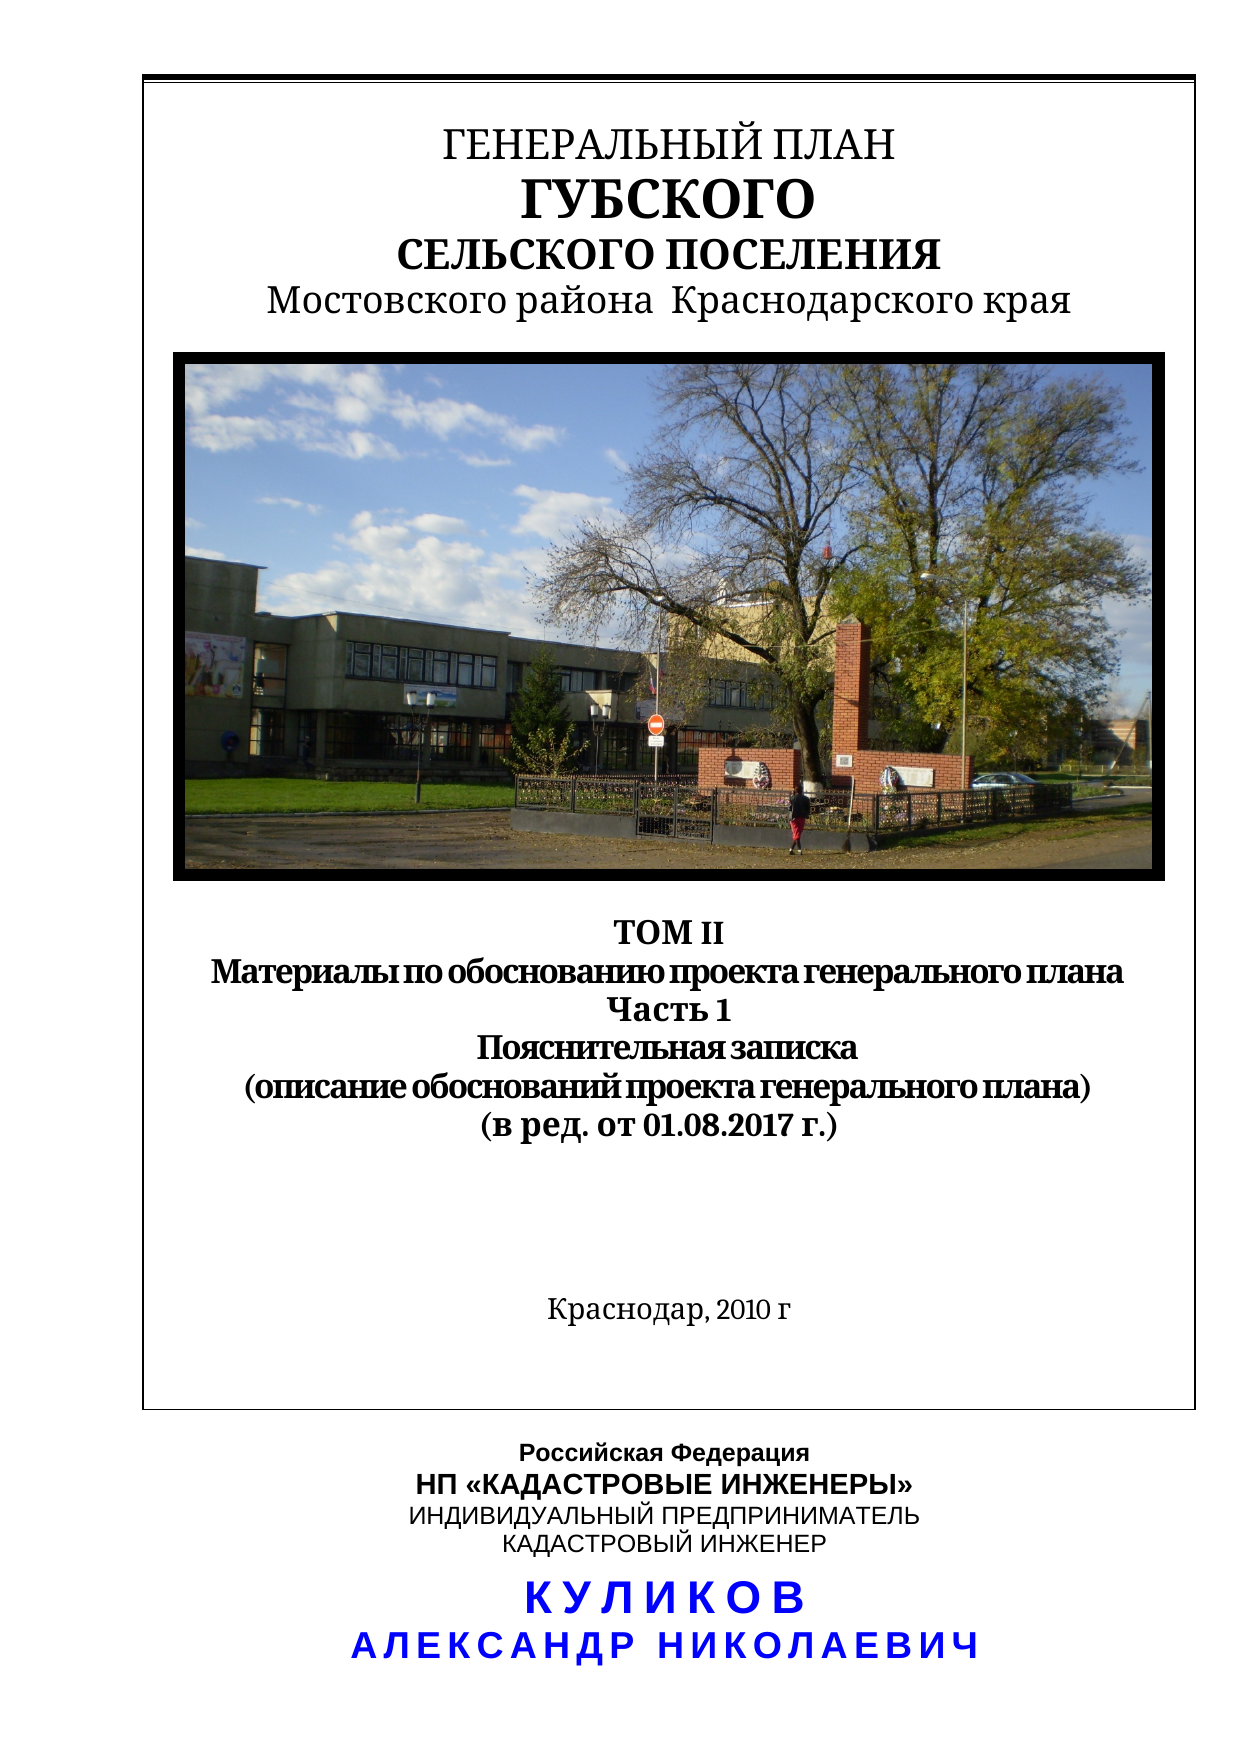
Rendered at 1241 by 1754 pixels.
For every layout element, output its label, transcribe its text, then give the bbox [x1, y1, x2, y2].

table_header ГЕНЕРАЛЬНЫЙ ПЛАН ГубсКОГО сельского поселения Мостовского района Краснодарского края ТОМ II Материалы по обоснованию проекта генерального плана Часть 1 Пояснительная записка (описание обоснований проекта генерального плана) (в ред. от 01.08.2017 г.) Краснодар, 2010 г [144, 83, 1194, 1408]
text КАДАСТРОВЫЙ ИНЖЕНЕР [177, 1529, 1152, 1558]
text КУЛИКОВ [177, 1571, 1152, 1623]
text НП «КАДАСТРОВЫЕ ИНЖЕНЕРЫ» [177, 1467, 1152, 1501]
text ИНДИВИДУАЛЬНЫЙ ПРЕДПРИНИМАТЕЛЬ [177, 1501, 1152, 1529]
text АЛЕКСАНДР НИКОЛАЕВИЧ [177, 1623, 1152, 1666]
picture [185, 364, 1152, 869]
text Российская Федерация [177, 1438, 1152, 1467]
